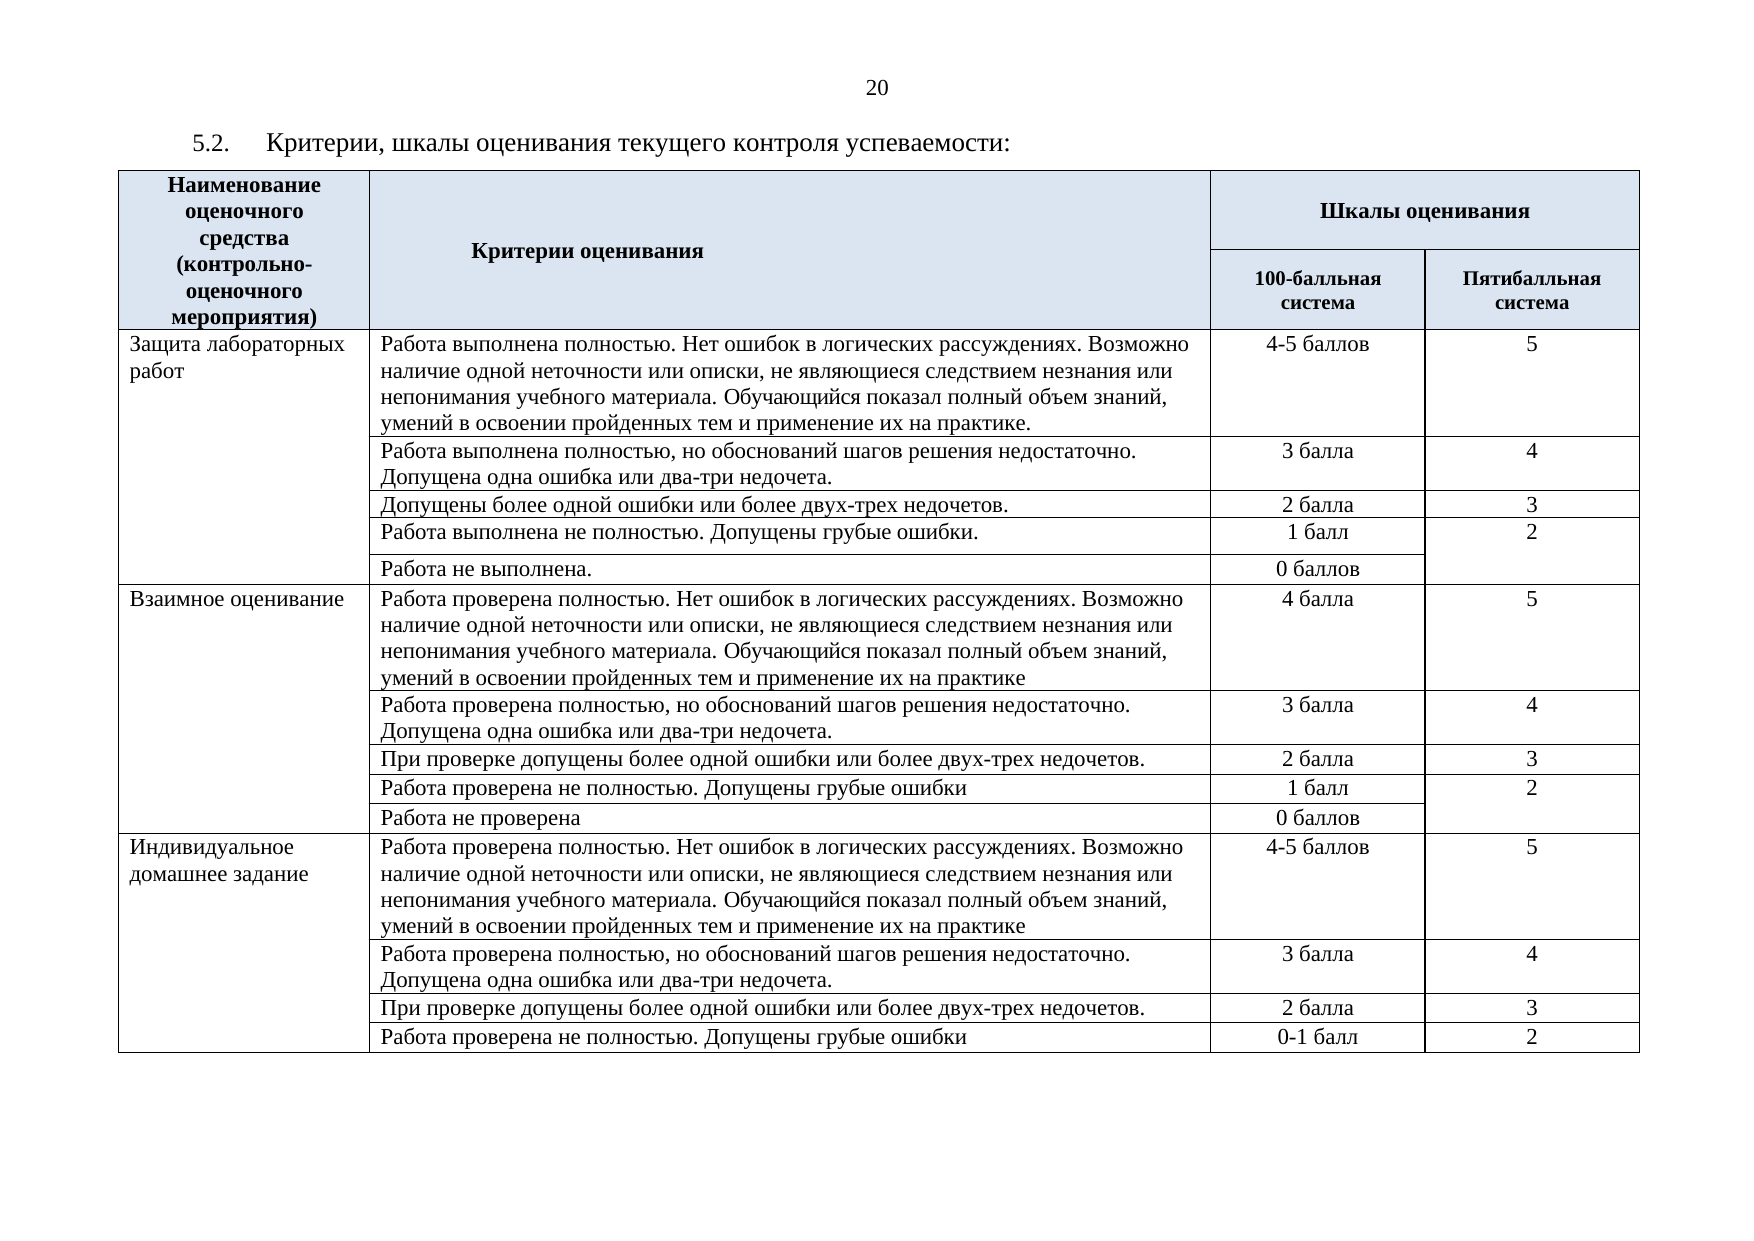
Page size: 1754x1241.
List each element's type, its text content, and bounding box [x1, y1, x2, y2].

table_cell 2 балла [1211, 745, 1424, 773]
table_cell Защита лабораторных работ [119, 330, 369, 584]
table_cell При проверке допущены более одной ошибки или более двух-трех недочетов. [370, 994, 1210, 1022]
table_cell 0 баллов [1211, 555, 1424, 584]
table_cell 100-балльная система [1211, 250, 1424, 329]
table_cell 4-5 баллов [1211, 330, 1424, 436]
table_cell Работа проверена не полностью. Допущены грубые ошибки [370, 775, 1210, 803]
table_cell Работа проверена полностью, но обоснований шагов решения недостаточно. Допущена одна ошибка или два-три недочета. [370, 940, 1210, 993]
table_cell 3 балла [1211, 940, 1424, 993]
table_cell Работа не проверена [370, 804, 1210, 832]
table_cell 3 балла [1211, 437, 1424, 489]
table_cell 0-1 балл [1211, 1023, 1424, 1052]
table_cell 2 балла [1211, 491, 1424, 517]
table_cell 2 [1426, 775, 1639, 832]
table_cell 2 [1426, 518, 1639, 584]
table_cell 3 [1426, 491, 1639, 517]
subtitle Критерии, шкалы оценивания текущего контроля успеваемости: [192, 127, 1636, 158]
table_cell Взаимное оценивание [119, 585, 369, 832]
table_cell Работа проверена полностью, но обоснований шагов решения недостаточно. Допущена одна ошибка или два-три недочета. [370, 691, 1210, 744]
table_cell 4 [1426, 437, 1639, 489]
table_cell Работа выполнена полностью. Нет ошибок в логических рассуждениях. Возможно наличие одной неточности или описки, не являющиеся следствием незнания или непонимания учебного материала. Обучающийся показал полный объем знаний, умений в освоении пройденных тем и применение их на практике. [370, 330, 1210, 436]
table_cell 5 [1426, 834, 1639, 939]
table_cell 5 [1426, 585, 1639, 690]
table_cell 4 балла [1211, 585, 1424, 690]
table_cell Пятибалльная система [1426, 250, 1639, 329]
table_cell 4-5 баллов [1211, 834, 1424, 939]
table_cell Индивидуальное домашнее задание [119, 834, 369, 1052]
table_cell При проверке допущены более одной ошибки или более двух-трех недочетов. [370, 745, 1210, 773]
table_cell 4 [1426, 691, 1639, 744]
table_header Критерии оценивания [370, 171, 1210, 329]
table_cell Работа проверена не полностью. Допущены грубые ошибки [370, 1023, 1210, 1052]
table_cell 1 балл [1211, 775, 1424, 803]
table_cell Работа выполнена полностью, но обоснований шагов решения недостаточно. Допущена одна ошибка или два-три недочета. [370, 437, 1210, 489]
table_cell 1 балл [1211, 518, 1424, 554]
table_cell 0 баллов [1211, 804, 1424, 832]
table_cell Работа выполнена не полностью. Допущены грубые ошибки. [370, 518, 1210, 554]
table_header Наименование оценочного средства (контрольно-оценочного мероприятия) [119, 171, 369, 329]
table_cell 3 [1426, 994, 1639, 1022]
table_cell 2 балла [1211, 994, 1424, 1022]
table_cell 5 [1426, 330, 1639, 436]
table_cell 3 балла [1211, 691, 1424, 744]
table_cell Работа не выполнена. [370, 555, 1210, 584]
table_cell 3 [1426, 745, 1639, 773]
table_cell 4 [1426, 940, 1639, 993]
table_header Шкалы оценивания [1211, 171, 1639, 249]
table_cell 2 [1426, 1023, 1639, 1052]
table_cell Допущены более одной ошибки или более двух-трех недочетов. [370, 491, 1210, 517]
